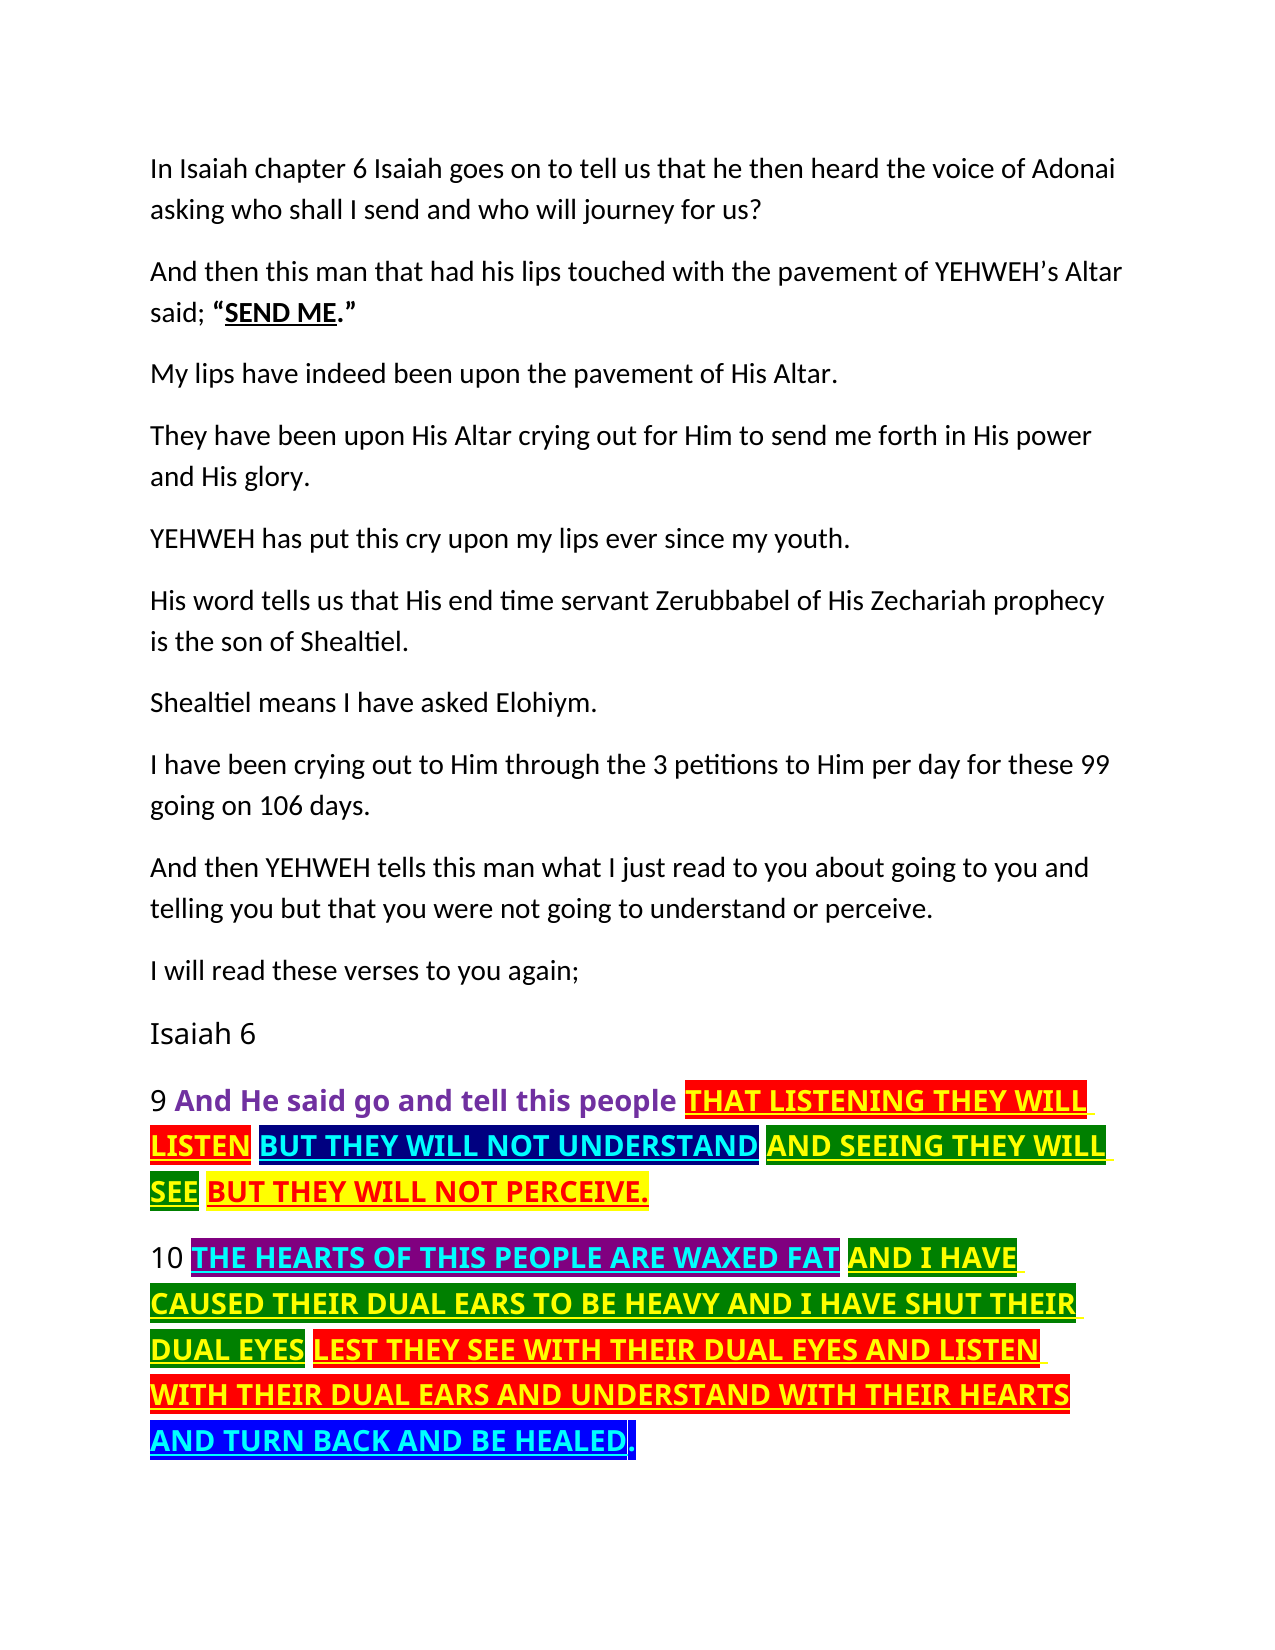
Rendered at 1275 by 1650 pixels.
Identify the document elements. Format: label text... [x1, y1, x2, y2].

text And then this man that had his lips touched with the pavement of YEHWEH’s Altar said; “SEND ME.” [150, 253, 1125, 329]
text I have been crying out to Him through the 3 petitions to Him per day for these 99 going on 106 days. [150, 746, 1125, 823]
text Isaiah 6 [150, 1013, 1125, 1053]
text My lips have indeed been upon the pavement of His Altar. [150, 355, 1125, 391]
text I will read these verses to you again; [150, 952, 1125, 987]
text 10 THE HEARTS OF THIS PEOPLE ARE WAXED FAT AND I HAVE CAUSED THEIR DUAL EARS TO BE HEAVY AND I HAVE SHUT THEIR DUAL EYES LEST THEY SEE WITH THEIR DUAL EYES AND LISTEN WITH THEIR DUAL EARS AND UNDERSTAND WITH THEIR HEARTS AND TURN BACK AND BE HEALED. [150, 1237, 1125, 1460]
text And then YEHWEH tells this man what I just read to you about going to you and telling you but that you were not going to understand or perceive. [150, 849, 1125, 925]
text They have been upon His Altar crying out for Him to send me forth in His power and His glory. [150, 417, 1125, 494]
text 9 And He said go and tell this people THAT LISTENING THEY WILL LISTEN BUT THEY WILL NOT UNDERSTAND AND SEEING THEY WILL SEE BUT THEY WILL NOT PERCEIVE. [150, 1080, 1125, 1211]
text YEHWEH has put this cry upon my lips ever since my youth. [150, 520, 1125, 556]
text Shealtiel means I have asked Elohiym. [150, 684, 1125, 720]
text His word tells us that His end time servant Zerubbabel of His Zechariah prophecy is the son of Shealtiel. [150, 582, 1125, 658]
text In Isaiah chapter 6 Isaiah goes on to tell us that he then heard the voice of Adonai asking who shall I send and who will journey for us? [150, 150, 1125, 227]
